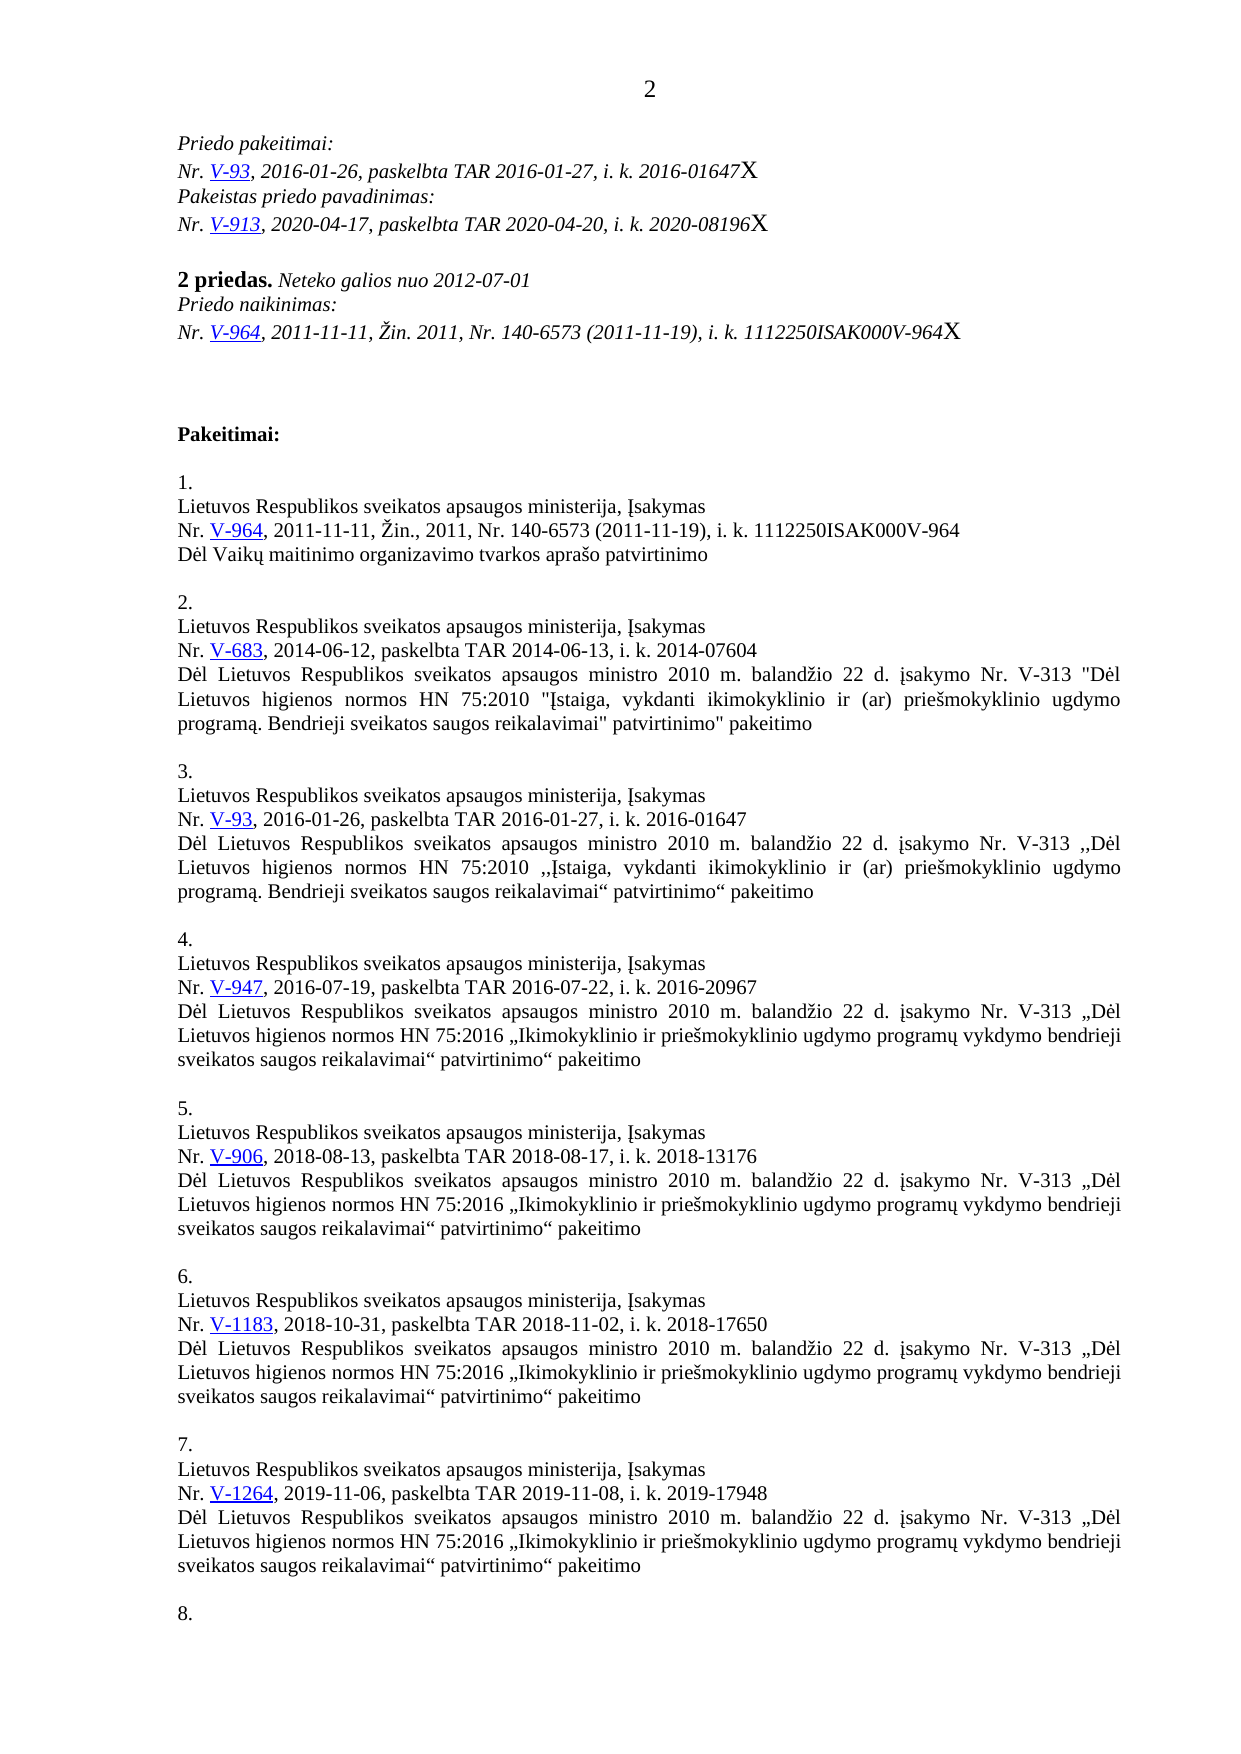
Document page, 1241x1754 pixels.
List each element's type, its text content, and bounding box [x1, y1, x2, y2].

text Nr. , 2018-08-13, paskelbta TAR 2018-08-17, i. k. 2018-13176 [177, 1144, 1122, 1168]
text Nr. , 2018-10-31, paskelbta TAR 2018-11-02, i. k. 2018-17650 [177, 1312, 1122, 1336]
text 8. [177, 1601, 1122, 1625]
text 1. [177, 470, 1122, 494]
text Lietuvos Respublikos sveikatos apsaugos ministerija, Įsakymas [177, 614, 1122, 638]
text Pakeitimai: [177, 422, 1122, 446]
text Dėl Lietuvos Respublikos sveikatos apsaugos ministro 2010 m. balandžio 22 d. įsakymo Nr. V-313 ,,Dėl Lietuvos higienos normos HN 75:2010 ,,Įstaiga, vykdanti ikimokyklinio ir (ar) priešmokyklinio ugdymo programą. Bendrieji sveikatos saugos reikalavimai“ patvirtinimo“ pakeitimo [177, 831, 1122, 903]
text Lietuvos Respublikos sveikatos apsaugos ministerija, Įsakymas [177, 1288, 1122, 1312]
text Lietuvos Respublikos sveikatos apsaugos ministerija, Įsakymas [177, 1456, 1122, 1481]
text Lietuvos Respublikos sveikatos apsaugos ministerija, Įsakymas [177, 951, 1122, 975]
text Nr. , 2016-07-19, paskelbta TAR 2016-07-22, i. k. 2016-20967 [177, 975, 1122, 999]
text 2. [177, 590, 1122, 614]
text 6. [177, 1264, 1122, 1288]
text Nr. , 2016-01-26, paskelbta TAR 2016-01-27, i. k. 2016-01647 [177, 807, 1122, 831]
text Nr. , 2019-11-06, paskelbta TAR 2019-11-08, i. k. 2019-17948 [177, 1481, 1122, 1504]
text 3. [177, 759, 1122, 783]
text 7. [177, 1432, 1122, 1456]
text 4. [177, 927, 1122, 951]
text Lietuvos Respublikos sveikatos apsaugos ministerija, Įsakymas [177, 494, 1122, 518]
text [177, 1504, 1122, 1577]
text 5. [177, 1096, 1122, 1119]
text Nr. , 2014-06-12, paskelbta TAR 2014-06-13, i. k. 2014-07604 [177, 638, 1122, 662]
text Lietuvos Respublikos sveikatos apsaugos ministerija, Įsakymas [177, 1119, 1122, 1144]
text Dėl Vaikų maitinimo organizavimo tvarkos aprašo patvirtinimo [177, 542, 1122, 566]
text Dėl Lietuvos Respublikos sveikatos apsaugos ministro 2010 m. balandžio 22 d. įsakymo Nr. V-313 "Dėl Lietuvos higienos normos HN 75:2010 "Įstaiga, vykdanti ikimokyklinio ir (ar) priešmokyklinio ugdymo programą. Bendrieji sveikatos saugos reikalavimai" patvirtinimo" pakeitimo [177, 662, 1122, 734]
text Nr. , 2011-11-11, Žin., 2011, Nr. 140-6573 (2011-11-19), i. k. 1112250ISAK000V-964 [177, 518, 1122, 542]
text Lietuvos Respublikos sveikatos apsaugos ministerija, Įsakymas [177, 783, 1122, 807]
